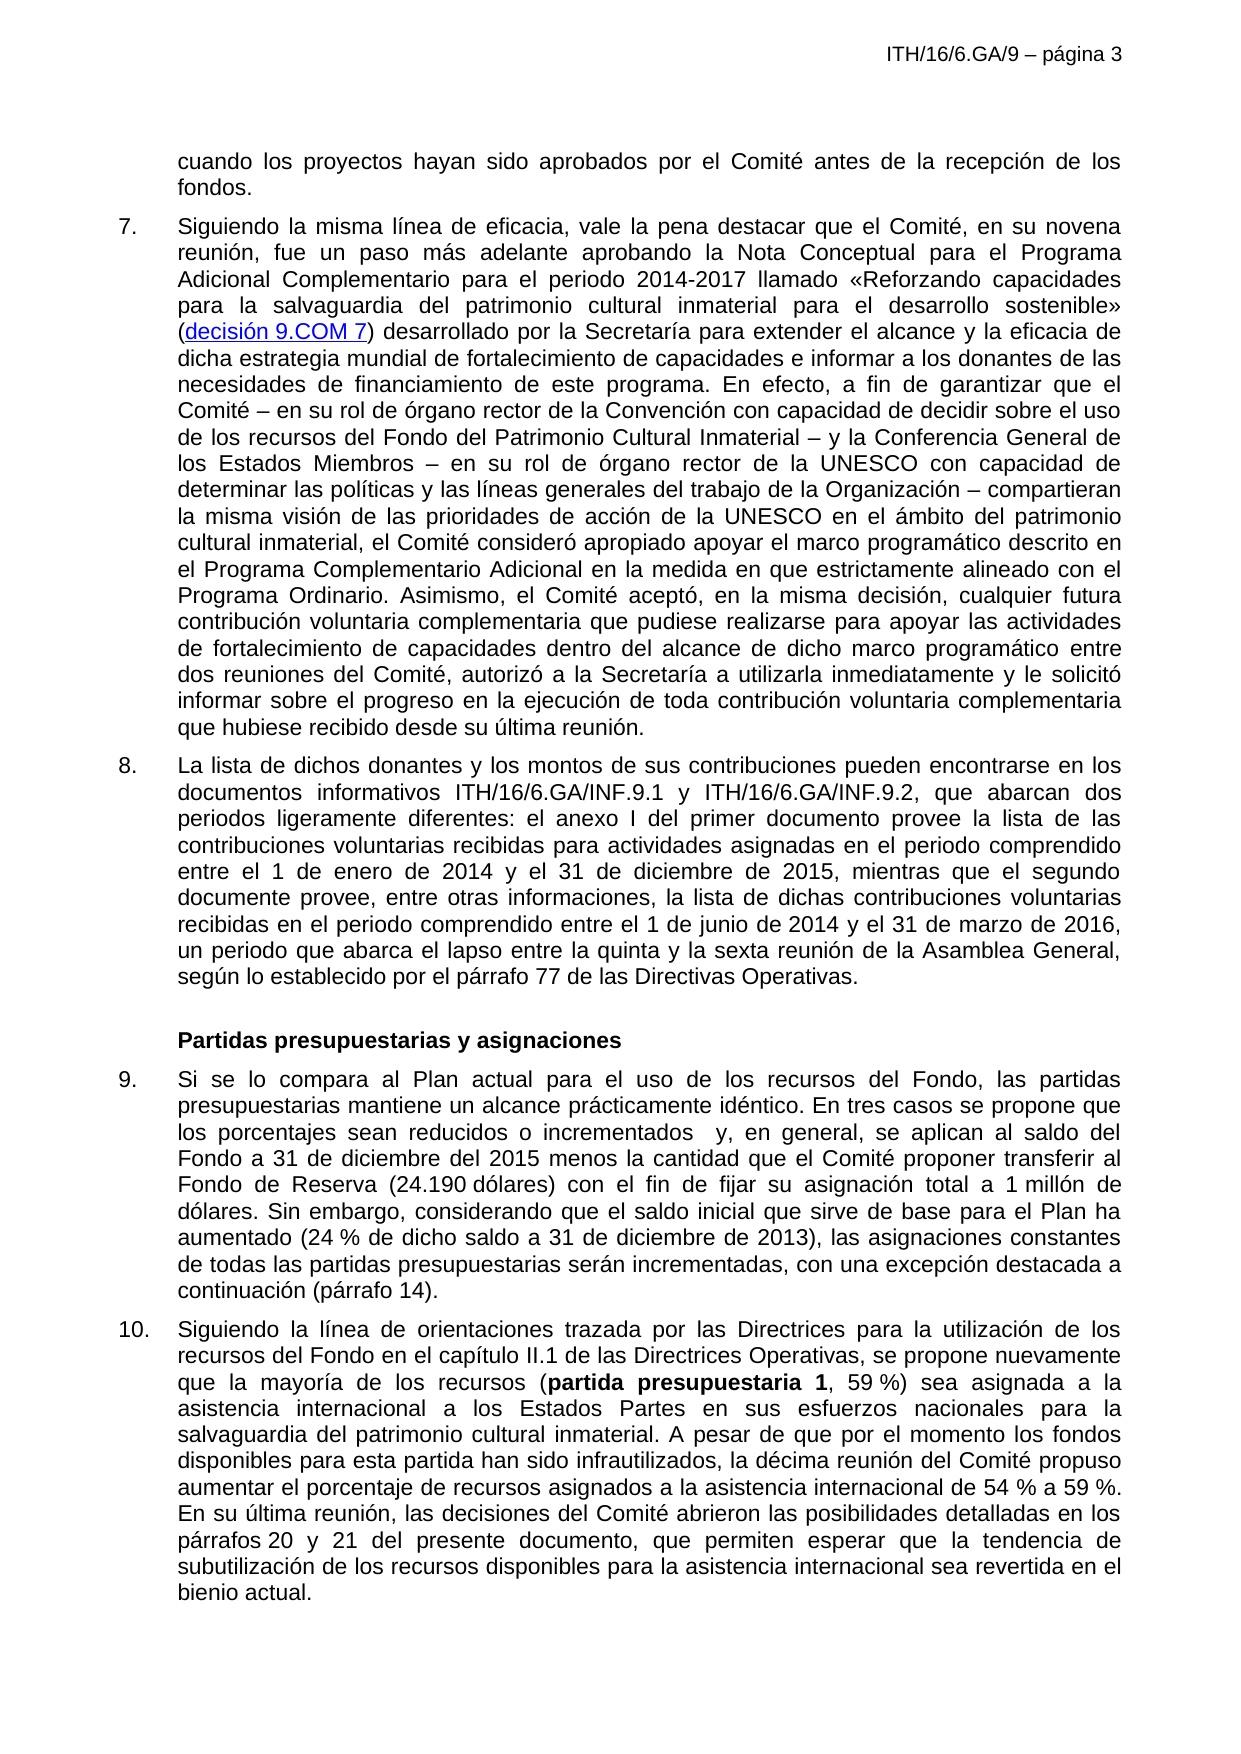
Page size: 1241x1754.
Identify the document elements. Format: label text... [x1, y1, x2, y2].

text Si se lo compara al Plan actual para el uso de los recursos del Fondo, las partidas presupuestarias mantiene un alcance prácticamente idéntico. En tres casos se propone que los porcentajes sean reducidos o incrementados y, en general, se aplican al saldo del Fondo a 31 de diciembre del 2015 menos la cantidad que el Comité proponer transferir al Fondo de Reserva (24.190 dólares) con el fin de fijar su asignación total a 1 millón de dólares. Sin embargo, considerando que el saldo inicial que sirve de base para el Plan ha aumentado (24 % de dicho saldo a 31 de diciembre de 2013), las asignaciones constantes de todas las partidas presupuestarias serán incrementadas, con una excepción destacada a continuación (párrafo 14). [118, 1066, 1122, 1303]
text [118, 148, 1122, 200]
text Siguiendo la línea de orientaciones trazada por las Directrices para la utilización de los recursos del Fondo en el capítulo II.1 de las Directrices Operativas, se propone nuevamente que la mayoría de los recursos (partida presupuestaria 1, 59 %) sea asignada a la asistencia internacional a los Estados Partes en sus esfuerzos nacionales para la salvaguardia del patrimonio cultural inmaterial. A pesar de que por el momento los fondos disponibles para esta partida han sido infrautilizados, la décima reunión del Comité propuso aumentar el porcentaje de recursos asignados a la asistencia internacional de 54 % a 59 %. En su última reunión, las decisiones del Comité abrieron las posibilidades detalladas en los párrafos 20 y 21 del presente documento, que permiten esperar que la tendencia de subutilización de los recursos disponibles para la asistencia internacional sea revertida en el bienio actual. [118, 1316, 1122, 1606]
text Siguiendo la misma línea de eficacia, vale la pena destacar que el Comité, en su novena reunión, fue un paso más adelante aprobando la Nota Conceptual para el Programa Adicional Complementario para el periodo 2014-2017 llamado «Reforzando capacidades para la salvaguardia del patrimonio cultural inmaterial para el desarrollo sostenible» (decisión 9.COM 7) desarrollado por la Secretaría para extender el alcance y la eficacia de dicha estrategia mundial de fortalecimiento de capacidades e informar a los donantes de las necesidades de financiamiento de este programa. En efecto, a fin de garantizar que el Comité – en su rol de órgano rector de la Convención con capacidad de decidir sobre el uso de los recursos del Fondo del Patrimonio Cultural Inmaterial – y la Conferencia General de los Estados Miembros – en su rol de órgano rector de la UNESCO con capacidad de determinar las políticas y las líneas generales del trabajo de la Organización – compartieran la misma visión de las prioridades de acción de la UNESCO en el ámbito del patrimonio cultural inmaterial, el Comité consideró apropiado apoyar el marco programático descrito en el Programa Complementario Adicional en la medida en que estrictamente alineado con el Programa Ordinario. Asimismo, el Comité aceptó, en la misma decisión, cualquier futura contribución voluntaria complementaria que pudiese realizarse para apoyar las actividades de fortalecimiento de capacidades dentro del alcance de dicho marco programático entre dos reuniones del Comité, autorizó a la Secretaría a utilizarla inmediatamente y le solicitó informar sobre el progreso en la ejecución de toda contribución voluntaria complementaria que hubiese recibido desde su última reunión. [118, 213, 1122, 740]
text La lista de dichos donantes y los montos de sus contribuciones pueden encontrarse en los documentos informativos ITH/16/6.GA/INF.9.1 y ITH/16/6.GA/INF.9.2, que abarcan dos periodos ligeramente diferentes: el anexo I del primer documento provee la lista de las contribuciones voluntarias recibidas para actividades asignadas en el periodo comprendido entre el 1 de enero de 2014 y el 31 de diciembre de 2015, mientras que el segundo documente provee, entre otras informaciones, la lista de dichas contribuciones voluntarias recibidas en el periodo comprendido entre el 1 de junio de 2014 y el 31 de marzo de 2016, un periodo que abarca el lapso entre la quinta y la sexta reunión de la Asamblea General, según lo establecido por el párrafo 77 de las Directivas Operativas. [118, 752, 1122, 990]
text Partidas presupuestarias y asignaciones [177, 1027, 1122, 1053]
